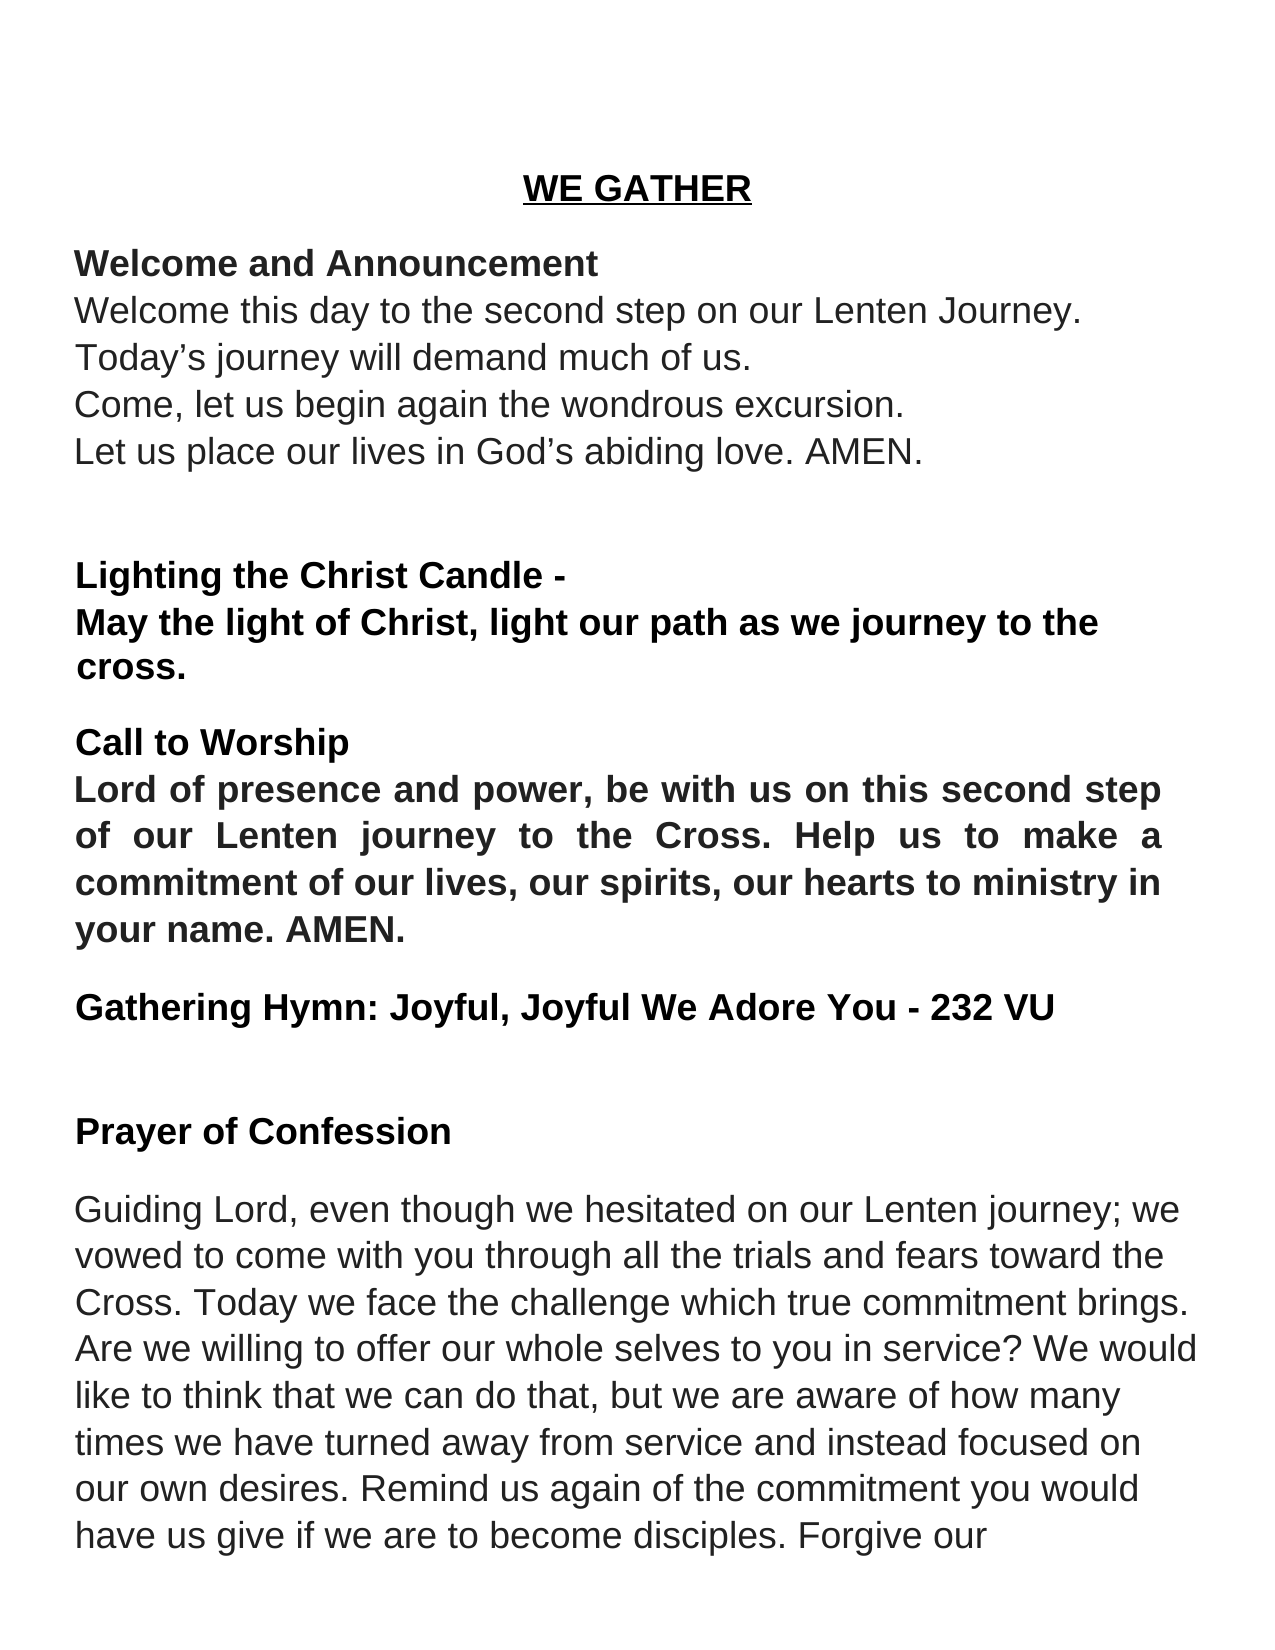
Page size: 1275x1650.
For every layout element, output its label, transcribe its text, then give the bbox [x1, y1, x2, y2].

text Come, let us begin again the wondrous excursion. [73, 382, 1200, 425]
text Call to Worship [75, 721, 1200, 764]
text Welcome this day to the second step on our Lenten Journey. Today’s journey will demand much of us. [73, 288, 1200, 378]
text Lighting the Christ Candle - [75, 553, 1200, 596]
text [73, 1187, 1200, 1556]
text Prayer of Confession [75, 1109, 1200, 1152]
text Let us place our lives in God’s abiding love. AMEN. [73, 429, 1200, 472]
text Lord of presence and power, be with us on this second step of our Lenten journey to the Cross. Help us to make a commitment of our lives, our spirits, our hearts to ministry in your name. AMEN. [73, 767, 1163, 950]
text May the light of Christ, light our path as we journey to the cross. [75, 600, 1140, 688]
text WE GATHER [75, 166, 1200, 209]
text Welcome and Announcement [73, 241, 1200, 284]
text Gathering Hymn: Joyful, Joyful We Adore You - 232 VU [75, 985, 1200, 1028]
